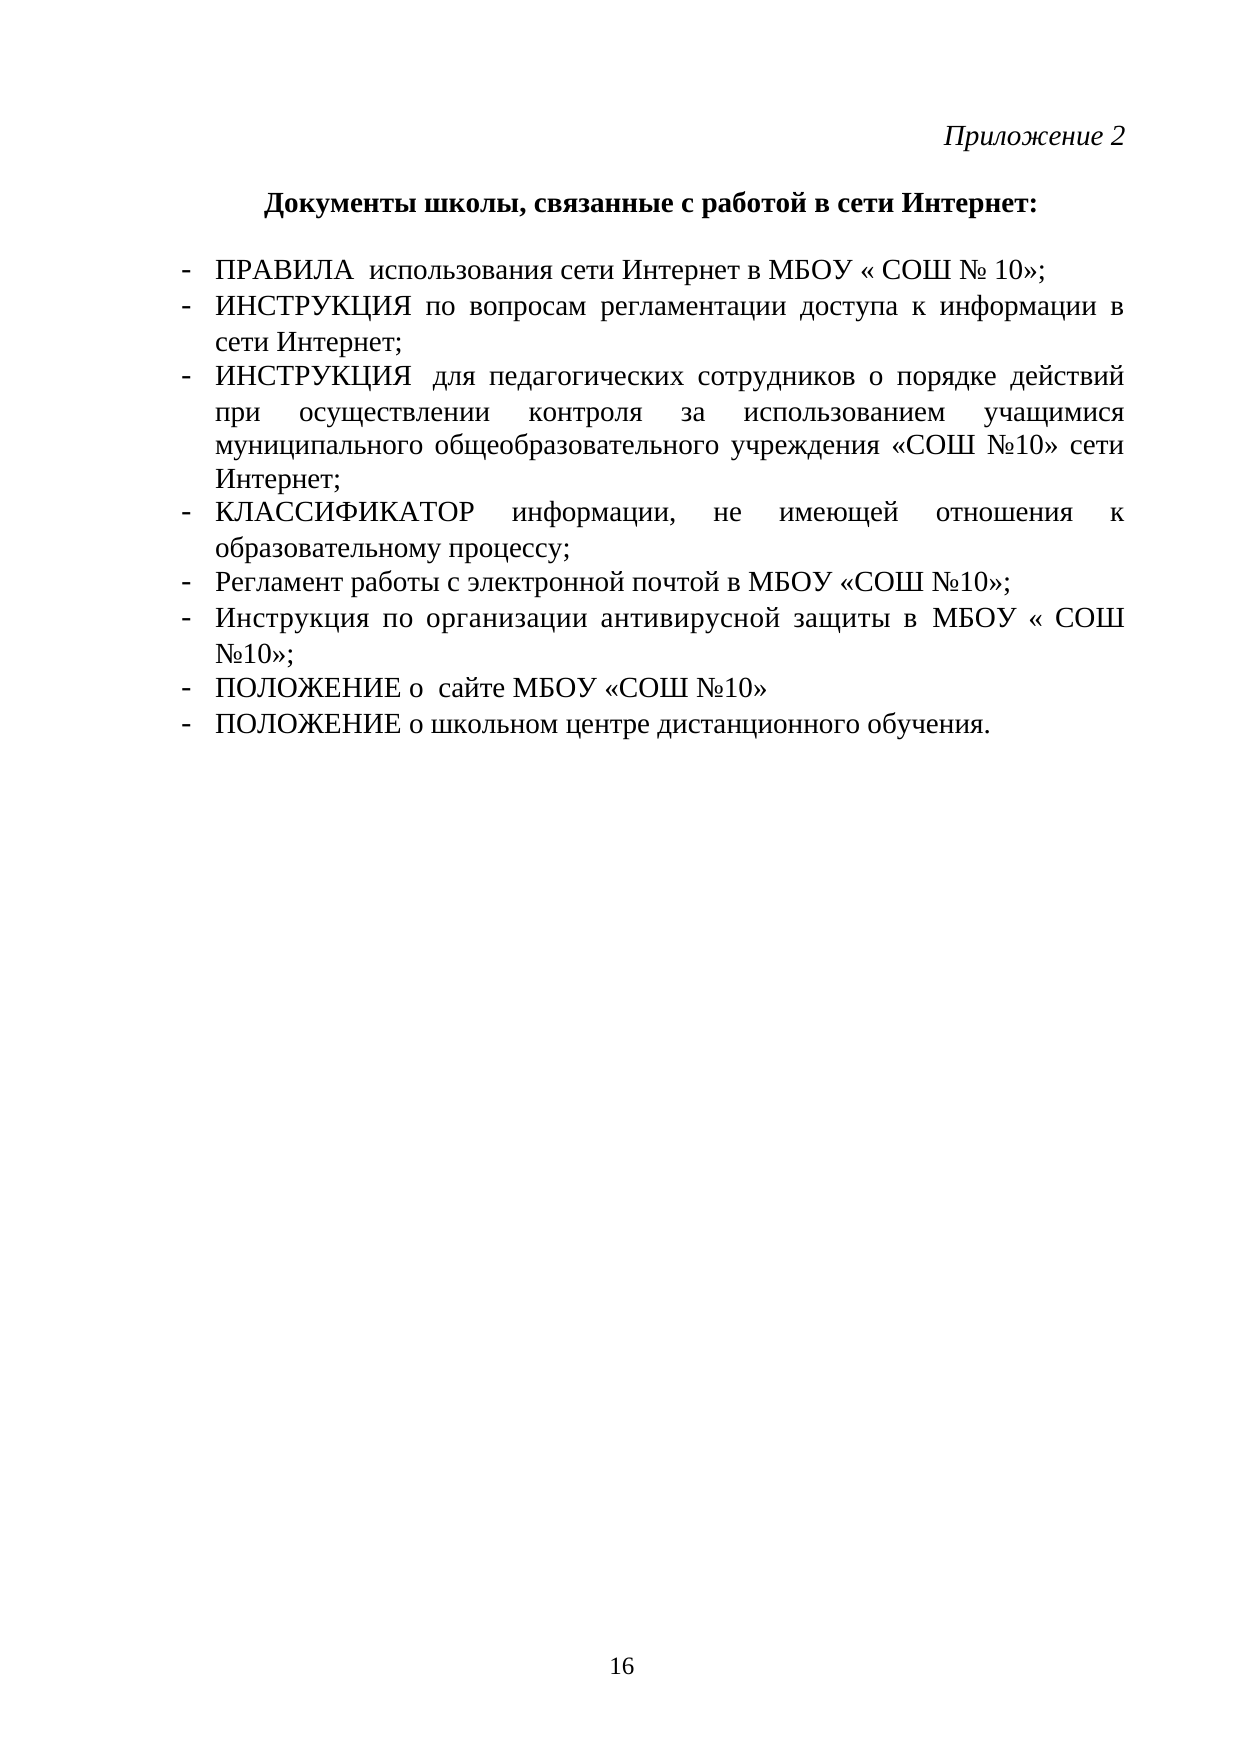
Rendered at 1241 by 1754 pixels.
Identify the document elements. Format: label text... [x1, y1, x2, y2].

text Документы школы, связанные с работой в сети Интернет: [177, 185, 1125, 219]
list КЛАССИФИКАТОР информации, не имеющей отношения к образовательному процессу; [177, 494, 1125, 564]
list ПРАВИЛА использования сети Интернет в МБОУ « СОШ № 10»; [177, 252, 1125, 288]
list ИНСТРУКЦИЯ для педагогических сотрудников о порядке действий при осуществлении контроля за использованием учащимися муниципального общеобразовательного учреждения «СОШ №10» сети Интернет; [177, 358, 1125, 494]
list ПОЛОЖЕНИЕ о школьном центре дистанционного обучения. [177, 706, 1125, 742]
list Инструкция по организации антивирусной защиты в МБОУ « СОШ №10»; [177, 600, 1125, 670]
list Регламент работы с электронной почтой в МБОУ «СОШ №10»; [177, 564, 1125, 600]
list ПОЛОЖЕНИЕ о сайте МБОУ «СОШ №10» [177, 670, 1125, 706]
list ИНСТРУКЦИЯ по вопросам регламентации доступа к информации в сети Интернет; [177, 288, 1125, 358]
text Приложение 2 [118, 118, 1125, 152]
